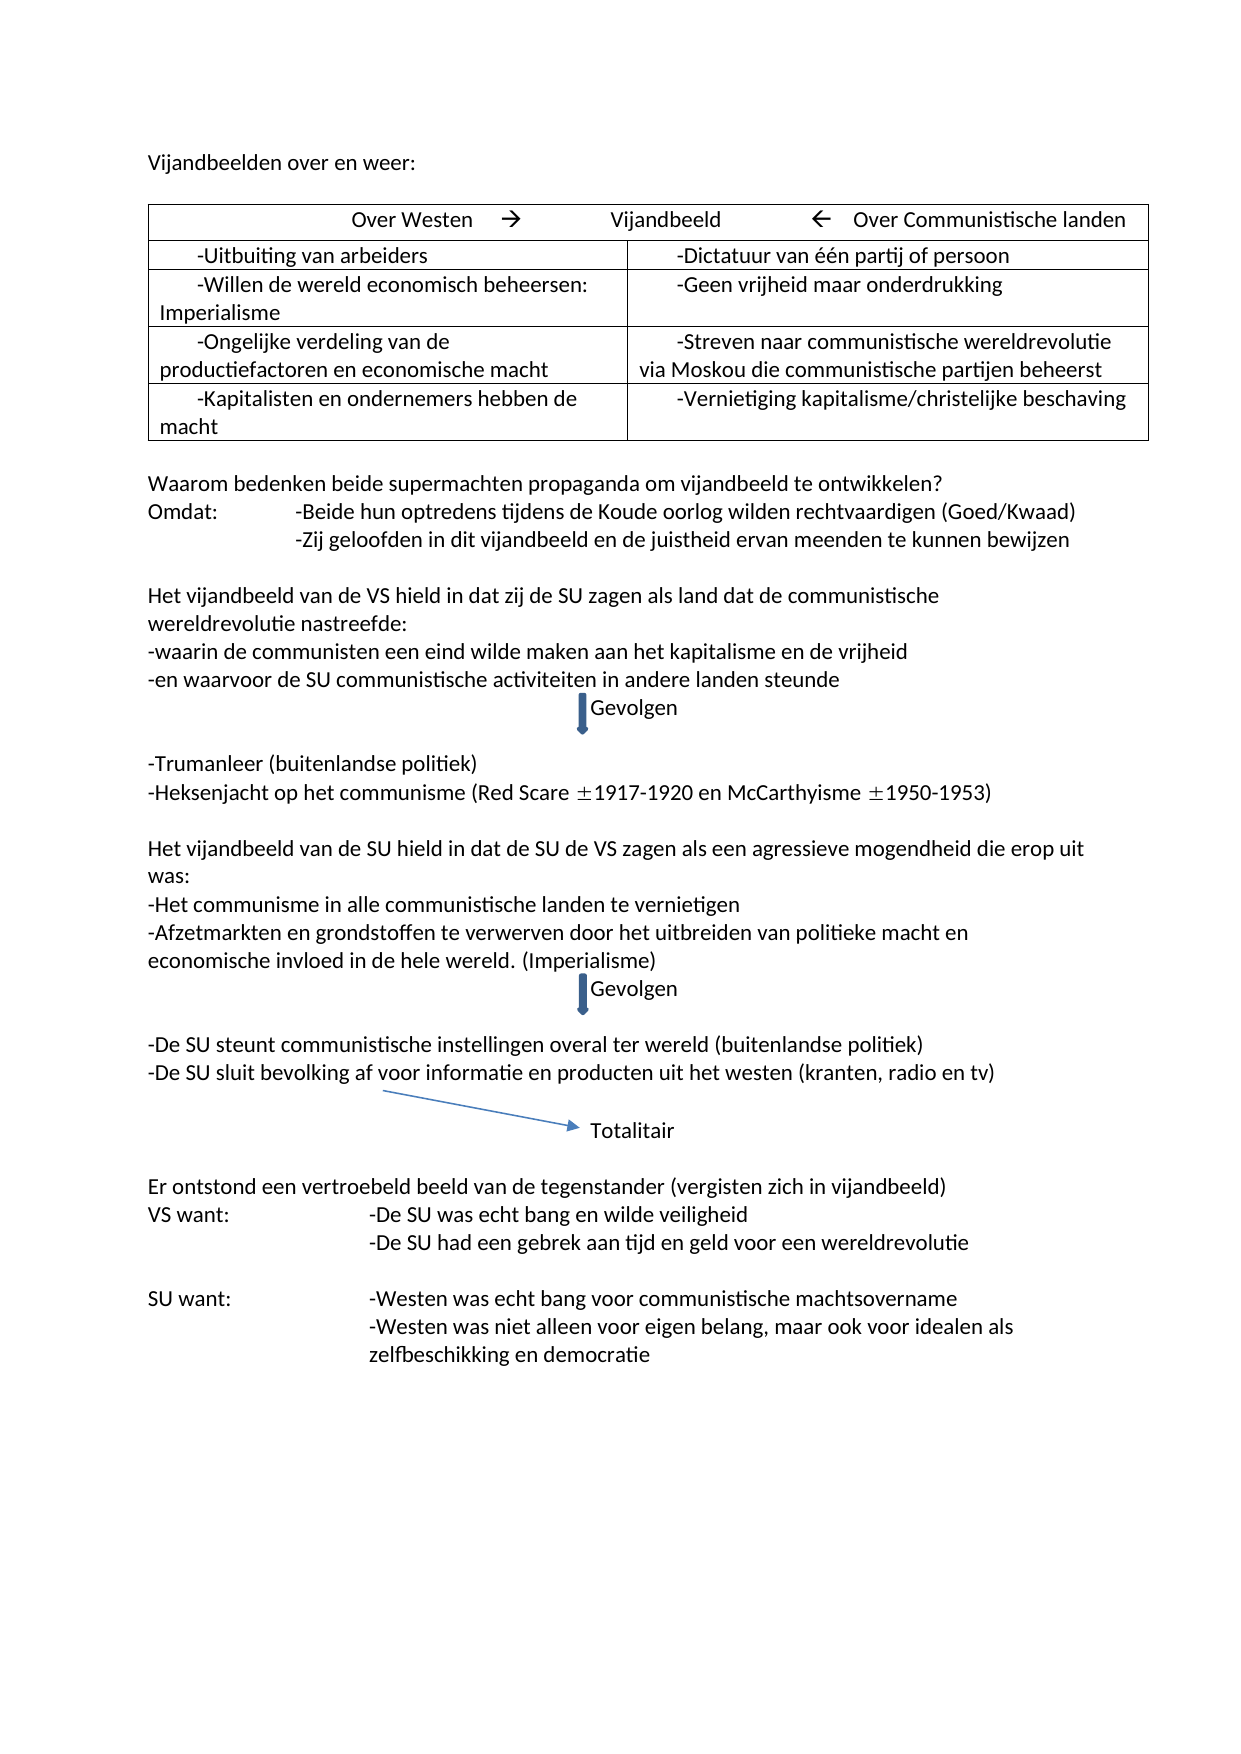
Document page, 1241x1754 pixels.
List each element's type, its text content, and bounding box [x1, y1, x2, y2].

table_cell -Geen vrijheid maar onderdrukking [628, 270, 1148, 326]
text Vijandbeelden over en weer: [148, 148, 1093, 176]
text Het vijandbeeld van de SU hield in dat de SU de VS zagen als een agressieve mogendheid die erop uit was: -Het communisme in alle communistische landen te vernietigen -Afzetmarkten en grondstoffen te verwerven door het uitbreiden van politieke macht en economische invloed in de hele wereld. (Imperialisme) [148, 834, 1093, 974]
table_cell -Kapitalisten en ondernemers hebben de macht [149, 384, 627, 440]
text -en waarvoor de SU communistische activiteiten in andere landen steunde [148, 666, 1093, 693]
table_cell -Vernietiging kapitalisme/christelijke beschaving [628, 384, 1148, 440]
table_cell -Ongelijke verdeling van de productiefactoren en economische macht [149, 327, 627, 383]
table_cell -Willen de wereld economisch beheersen: Imperialisme [149, 270, 627, 326]
text -De SU steunt communistische instellingen overal ter wereld (buitenlandse politiek) -De SU sluit bevolking af voor informatie en producten uit het westen (kranten, radio en tv) [148, 1030, 1093, 1086]
text -Trumanleer (buitenlandse politiek) -Heksenjacht op het communisme (Red Scare 1917-1920 en McCarthyisme 1950-1953) [148, 749, 1093, 806]
table_cell -Streven naar communistische wereldrevolutie via Moskou die communistische partijen beheerst [628, 327, 1148, 383]
text Gevolgen [148, 693, 1093, 722]
text Totalitair [516, 1116, 1093, 1144]
text Het vijandbeeld van de VS hield in dat zij de SU zagen als land dat de communistische wereldrevolutie nastreefde: -waarin de communisten een eind wilde maken aan het kapitalisme en de vrijheid [148, 581, 1093, 666]
table_header Over Westen Vijandbeeld Over Communistische landen [149, 205, 1148, 240]
table_cell -Uitbuiting van arbeiders [149, 241, 627, 269]
table_cell -Dictatuur van één partij of persoon [628, 241, 1148, 269]
text Waarom bedenken beide supermachten propaganda om vijandbeeld te ontwikkelen? Omdat: -Beide hun optredens tijdens de Koude oorlog wilden rechtvaardigen (Goed/Kwaad) [148, 469, 1093, 525]
text Er ontstond een vertroebeld beeld van de tegenstander (vergisten zich in vijandbeeld) [148, 1172, 1093, 1200]
text Gevolgen [148, 974, 1093, 1002]
text -Zij geloofden in dit vijandbeeld en de juistheid ervan meenden te kunnen bewijzen [148, 525, 1093, 553]
text VS want: -De SU was echt bang en wilde veiligheid -De SU had een gebrek aan tijd en geld voor een wereldrevolutie SU want: -Westen was echt bang voor communistische machtsovername -Westen was niet alleen voor eigen belang, maar ook voor idealen als zelfbeschikking en democratie [148, 1200, 1093, 1368]
